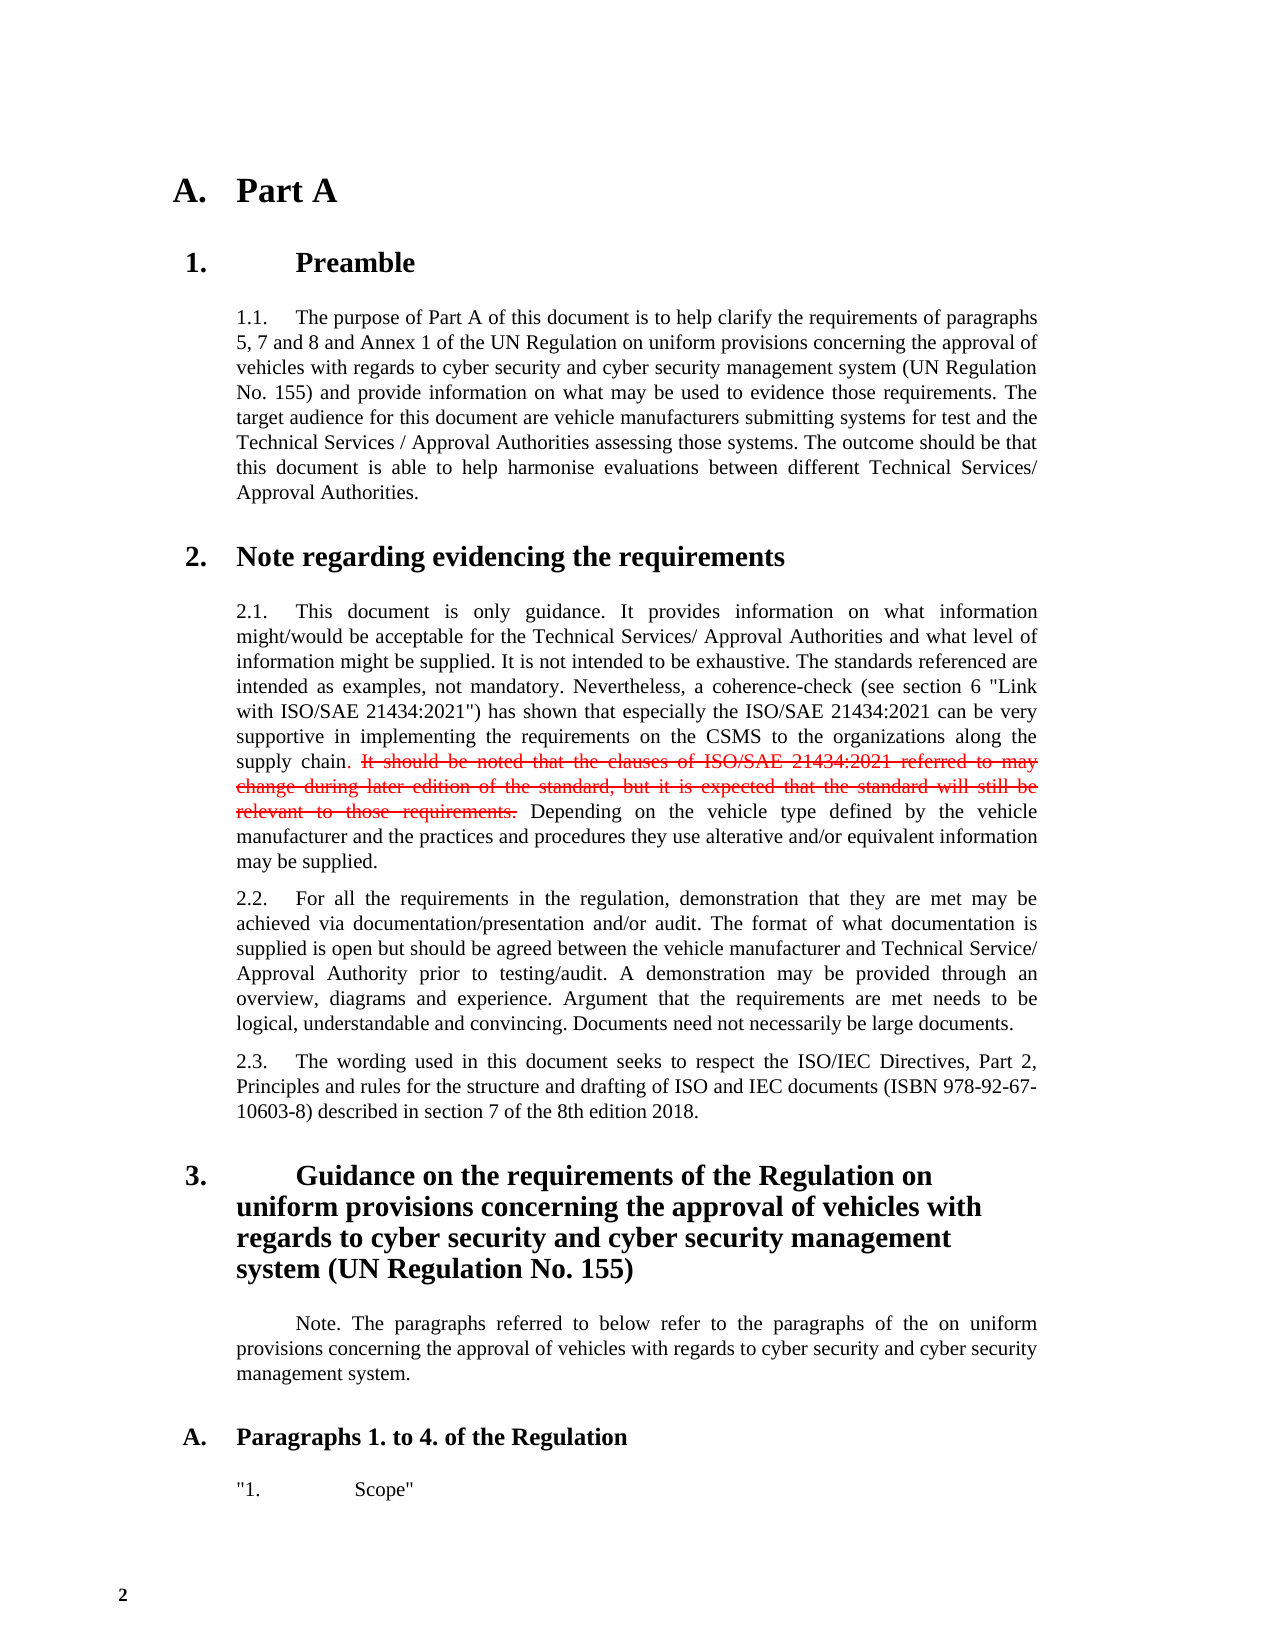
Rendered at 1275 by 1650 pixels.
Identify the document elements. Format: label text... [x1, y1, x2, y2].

text 2. Note regarding evidencing the requirements [118, 541, 1004, 573]
text 1.1. The purpose of Part A of this document is to help clarify the requirements of paragraphs 5, 7 and 8 and Annex 1 of the UN Regulation on uniform provisions concerning the approval of vehicles with regards to cyber security and cyber security management system (UN Regulation No. 155) and provide information on what may be used to evidence those requirements. The target audience for this document are vehicle manufacturers submitting systems for test and the Technical Services / Approval Authorities assessing those systems. The outcome should be that this document is able to help harmonise evaluations between different Technical Services/ Approval Authorities. [236, 304, 1039, 504]
text 1. Preamble [118, 248, 1039, 279]
text 3. Guidance on the requirements of the Regulation on uniform provisions concerning the approval of vehicles with regards to cyber security and cyber security management system (UN Regulation No. 155) [118, 1160, 1004, 1285]
text A. Part A [118, 173, 1039, 210]
text 2.3. The wording used in this document seeks to respect the ISO/IEC Directives, Part 2, Principles and rules for the structure and drafting of ISO and IEC documents (ISBN 978-92-67-10603-8) described in section 7 of the 8th edition 2018. [236, 1048, 1039, 1123]
text "1. Scope" [236, 1476, 1004, 1501]
text Note. The paragraphs referred to below refer to the paragraphs of the on uniform provisions concerning the approval of vehicles with regards to cyber security and cyber security management system. [236, 1310, 1039, 1385]
text 2.2. For all the requirements in the regulation, demonstration that they are met may be achieved via documentation/presentation and/or audit. The format of what documentation is supplied is open but should be agreed between the vehicle manufacturer and Technical Service/ Approval Authority prior to testing/audit. A demonstration may be provided through an overview, diagrams and experience. Argument that the requirements are met needs to be logical, understandable and convincing. Documents need not necessarily be large documents. [236, 885, 1039, 1035]
text 2.1. This document is only guidance. It provides information on what information might/would be acceptable for the Technical Services/ Approval Authorities and what level of information might be supplied. It is not intended to be exhaustive. The standards referenced are intended as examples, not mandatory. Nevertheless, a coherence-check (see section 6 "Link with ISO/SAE 21434:2021") has shown that especially the ISO/SAE 21434:2021 can be very supportive in implementing the requirements on the CSMS to the organizations along the supply chain. It should be noted that the clauses of ISO/SAE 21434:2021 referred to may change during later edition of the standard, but it is expected that the standard will still be relevant to those requirements. Depending on the vehicle type defined by the vehicle manufacturer and the practices and procedures they use alterative and/or equivalent information may be supplied. [236, 598, 1039, 873]
text A. Paragraphs 1. to 4. of the Regulation [118, 1423, 1004, 1451]
